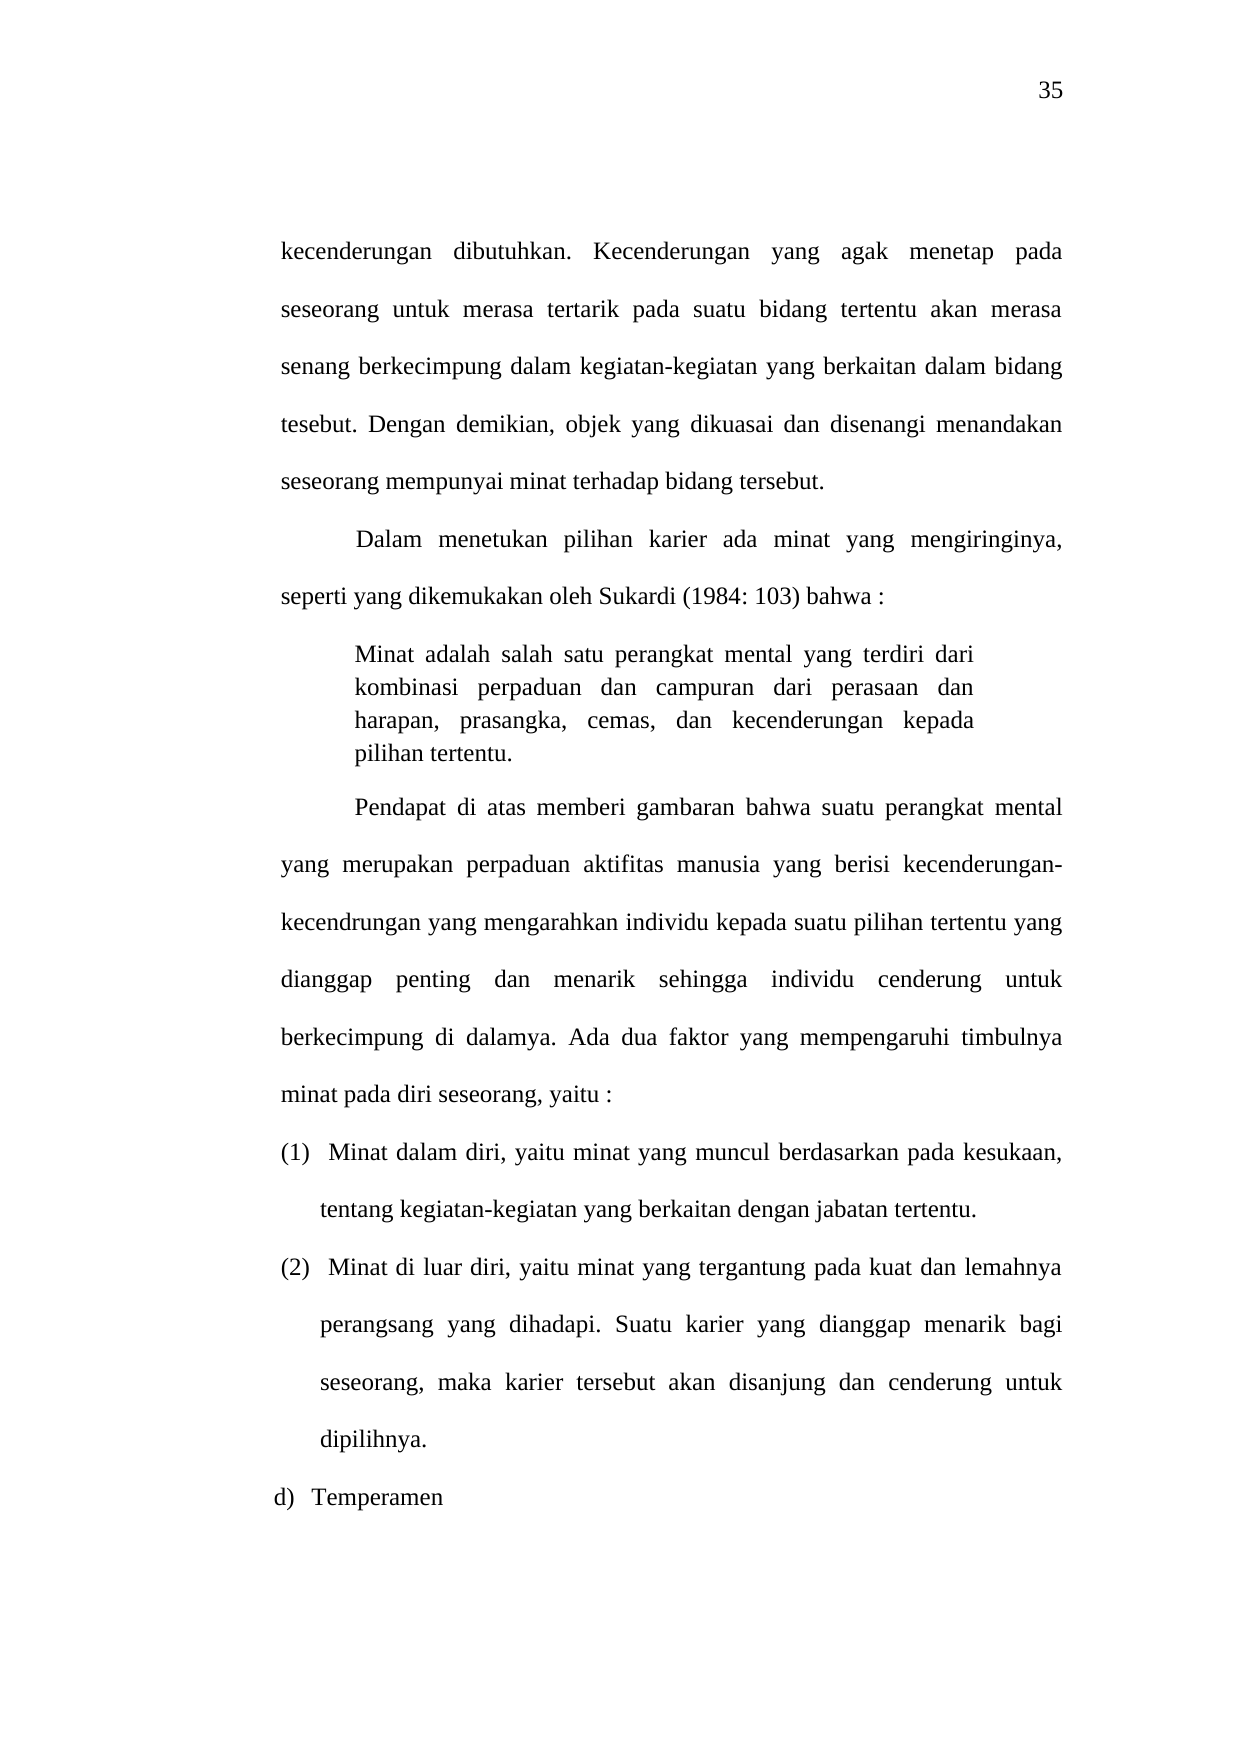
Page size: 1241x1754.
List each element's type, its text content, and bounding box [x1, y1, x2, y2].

list Minat di luar diri, yaitu minat yang tergantung pada kuat dan lemahnya perangsang yang dihadapi. Suatu karier yang dianggap menarik bagi seseorang, maka karier tersebut akan disanjung dan cenderung untuk dipilihnya. [281, 1252, 1063, 1453]
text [281, 236, 1063, 495]
list Temperamen [274, 1482, 1063, 1510]
text Pendapat di atas memberi gambaran bahwa suatu perangkat mental yang merupakan perpaduan aktifitas manusia yang berisi kecenderungan-kecendrungan yang mengarahkan individu kepada suatu pilihan tertentu yang dianggap penting dan menarik sehingga individu cenderung untuk berkecimpung di dalamya. Ada dua faktor yang mempengaruhi timbulnya minat pada diri seseorang, yaitu : [281, 792, 1063, 1108]
text Dalam menetukan pilihan karier ada minat yang mengiringinya, seperti yang dikemukakan oleh Sukardi (1984: 103) bahwa : [281, 524, 1063, 610]
list Minat dalam diri, yaitu minat yang muncul berdasarkan pada kesukaan, tentang kegiatan-kegiatan yang berkaitan dengan jabatan tertentu. [281, 1137, 1063, 1223]
text Minat adalah salah satu perangkat mental yang terdiri dari kombinasi perpaduan dan campuran dari perasaan dan harapan, prasangka, cemas, dan kecenderungan kepada pilihan tertentu. [354, 639, 974, 767]
